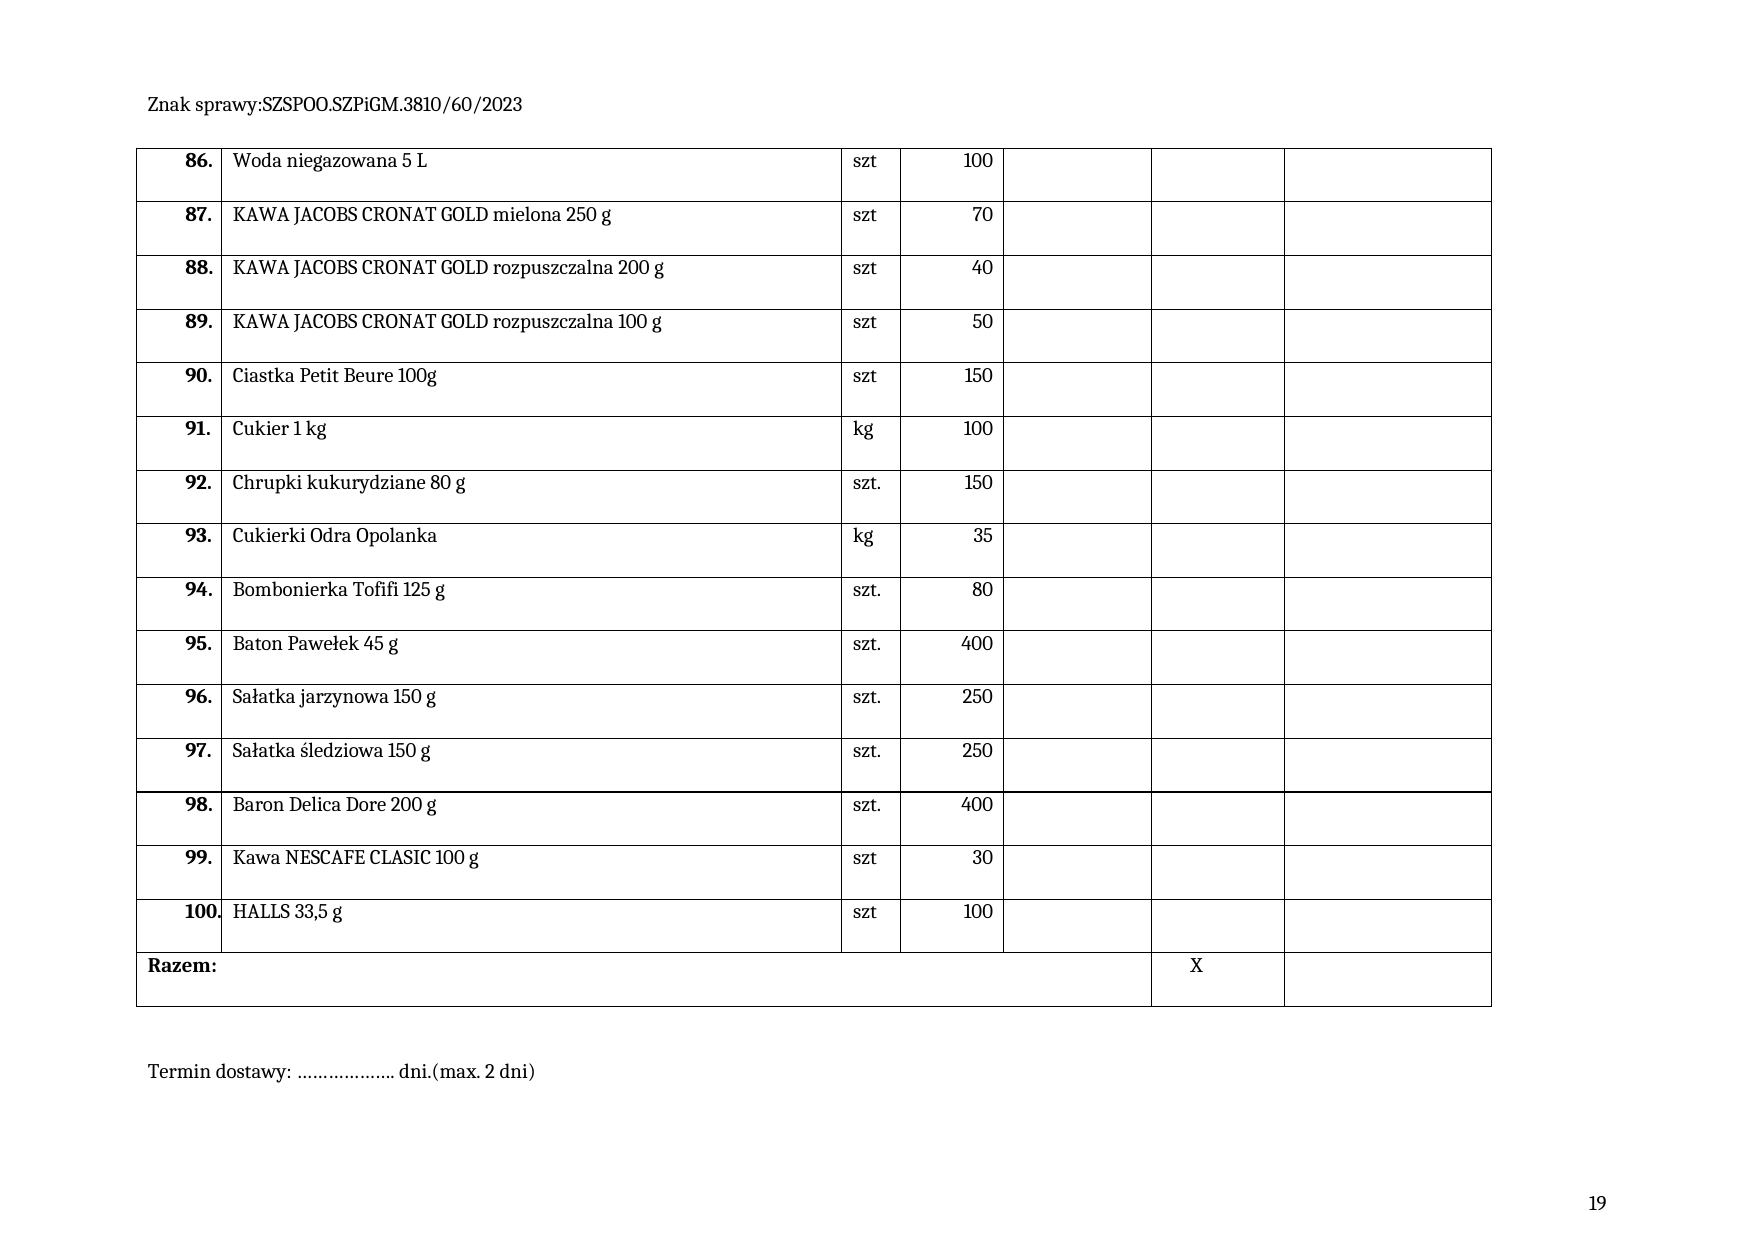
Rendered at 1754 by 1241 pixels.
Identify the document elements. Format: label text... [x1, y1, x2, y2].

table_cell [1285, 953, 1491, 1006]
text Termin dostawy: ………………. dni.(max. 2 dni) [148, 1060, 1606, 1084]
table_cell 100 [901, 900, 1003, 952]
table_cell [1152, 202, 1284, 255]
table_cell kg [842, 417, 900, 469]
table_cell [1285, 310, 1491, 362]
table_cell [137, 310, 221, 362]
table_cell 400 [901, 793, 1003, 845]
table_cell [1004, 900, 1151, 952]
table_cell [1004, 524, 1151, 577]
table_cell 250 [901, 685, 1003, 738]
table_cell KAWA JACOBS CRONAT GOLD mielona 250 g [222, 202, 841, 255]
table_cell szt. [842, 793, 900, 845]
table_cell [1152, 149, 1284, 201]
table_cell Bombonierka Tofifi 125 g [222, 578, 841, 630]
table_cell 50 [901, 310, 1003, 362]
table_cell [137, 202, 221, 255]
table_cell [137, 417, 221, 469]
table_cell [1285, 739, 1491, 791]
table_cell [1004, 149, 1151, 201]
table_cell Baton Pawełek 45 g [222, 631, 841, 684]
table_cell 40 [901, 256, 1003, 308]
table_cell [137, 685, 221, 738]
table_cell [1152, 578, 1284, 630]
table_cell [1004, 363, 1151, 416]
table_cell 400 [901, 631, 1003, 684]
table_cell [137, 471, 221, 523]
table_cell [1152, 739, 1284, 791]
table_cell [137, 739, 221, 791]
table_cell [137, 793, 221, 845]
table_cell Chrupki kukurydziane 80 g [222, 471, 841, 523]
table_cell [1004, 578, 1151, 630]
table_cell [137, 524, 221, 577]
table_cell [137, 900, 221, 952]
table_cell 35 [901, 524, 1003, 577]
table_cell [1004, 685, 1151, 738]
table_cell [1285, 363, 1491, 416]
table_cell [1004, 631, 1151, 684]
table_cell szt [842, 256, 900, 308]
table_cell [1285, 846, 1491, 899]
table_cell [137, 256, 221, 308]
table_cell [1004, 471, 1151, 523]
table_cell [1285, 900, 1491, 952]
table_cell Sałatka śledziowa 150 g [222, 739, 841, 791]
table_cell [1285, 793, 1491, 845]
table_cell HALLS 33,5 g [222, 900, 841, 952]
table_cell 100 [901, 417, 1003, 469]
table_cell 250 [901, 739, 1003, 791]
table_cell 100 [901, 149, 1003, 201]
table_cell Kawa NESCAFE CLASIC 100 g [222, 846, 841, 899]
table_cell [1152, 846, 1284, 899]
table_cell [1004, 793, 1151, 845]
table_cell Ciastka Petit Beure 100g [222, 363, 841, 416]
table_cell Baron Delica Dore 200 g [222, 793, 841, 845]
table_cell [1152, 685, 1284, 738]
table_cell [1285, 471, 1491, 523]
table_cell KAWA JACOBS CRONAT GOLD rozpuszczalna 100 g [222, 310, 841, 362]
table_cell Woda niegazowana 5 L [222, 149, 841, 201]
table_cell [1285, 524, 1491, 577]
table_cell Cukier 1 kg [222, 417, 841, 469]
table_cell szt. [842, 631, 900, 684]
table_cell [1152, 900, 1284, 952]
table_cell [1004, 202, 1151, 255]
table_cell 150 [901, 471, 1003, 523]
table_cell szt. [842, 739, 900, 791]
table_cell [1285, 685, 1491, 738]
table_cell [137, 149, 221, 201]
table_cell [1004, 256, 1151, 308]
table_cell [1152, 793, 1284, 845]
table_cell szt [842, 202, 900, 255]
table_cell [137, 578, 221, 630]
table_cell [137, 846, 221, 899]
table_cell [1285, 578, 1491, 630]
table_cell [1285, 149, 1491, 201]
table_cell 70 [901, 202, 1003, 255]
table_cell [1004, 417, 1151, 469]
table_cell [1285, 631, 1491, 684]
table_cell [1004, 846, 1151, 899]
table_cell [1004, 739, 1151, 791]
table_cell [1285, 202, 1491, 255]
table_cell 150 [901, 363, 1003, 416]
table_cell szt [842, 363, 900, 416]
table_cell szt [842, 310, 900, 362]
table_cell szt [842, 900, 900, 952]
table_cell [1004, 310, 1151, 362]
table_cell Cukierki Odra Opolanka [222, 524, 841, 577]
table_cell [1152, 417, 1284, 469]
table_cell [1152, 310, 1284, 362]
table_cell 30 [901, 846, 1003, 899]
table_cell [1152, 363, 1284, 416]
table_cell szt. [842, 471, 900, 523]
table_cell [1285, 417, 1491, 469]
table_cell kg [842, 524, 900, 577]
table_cell [1285, 256, 1491, 308]
table_cell Razem: [137, 953, 1151, 1006]
table_cell [137, 631, 221, 684]
table_cell Sałatka jarzynowa 150 g [222, 685, 841, 738]
table_cell szt. [842, 578, 900, 630]
table_cell szt. [842, 685, 900, 738]
table_cell [1152, 256, 1284, 308]
table_cell szt [842, 149, 900, 201]
table_cell [1152, 524, 1284, 577]
table_cell KAWA JACOBS CRONAT GOLD rozpuszczalna 200 g [222, 256, 841, 308]
table_cell szt [842, 846, 900, 899]
table_cell [1152, 471, 1284, 523]
table_cell [1152, 631, 1284, 684]
table_cell [137, 363, 221, 416]
table_cell X [1152, 953, 1284, 1006]
table_cell 80 [901, 578, 1003, 630]
